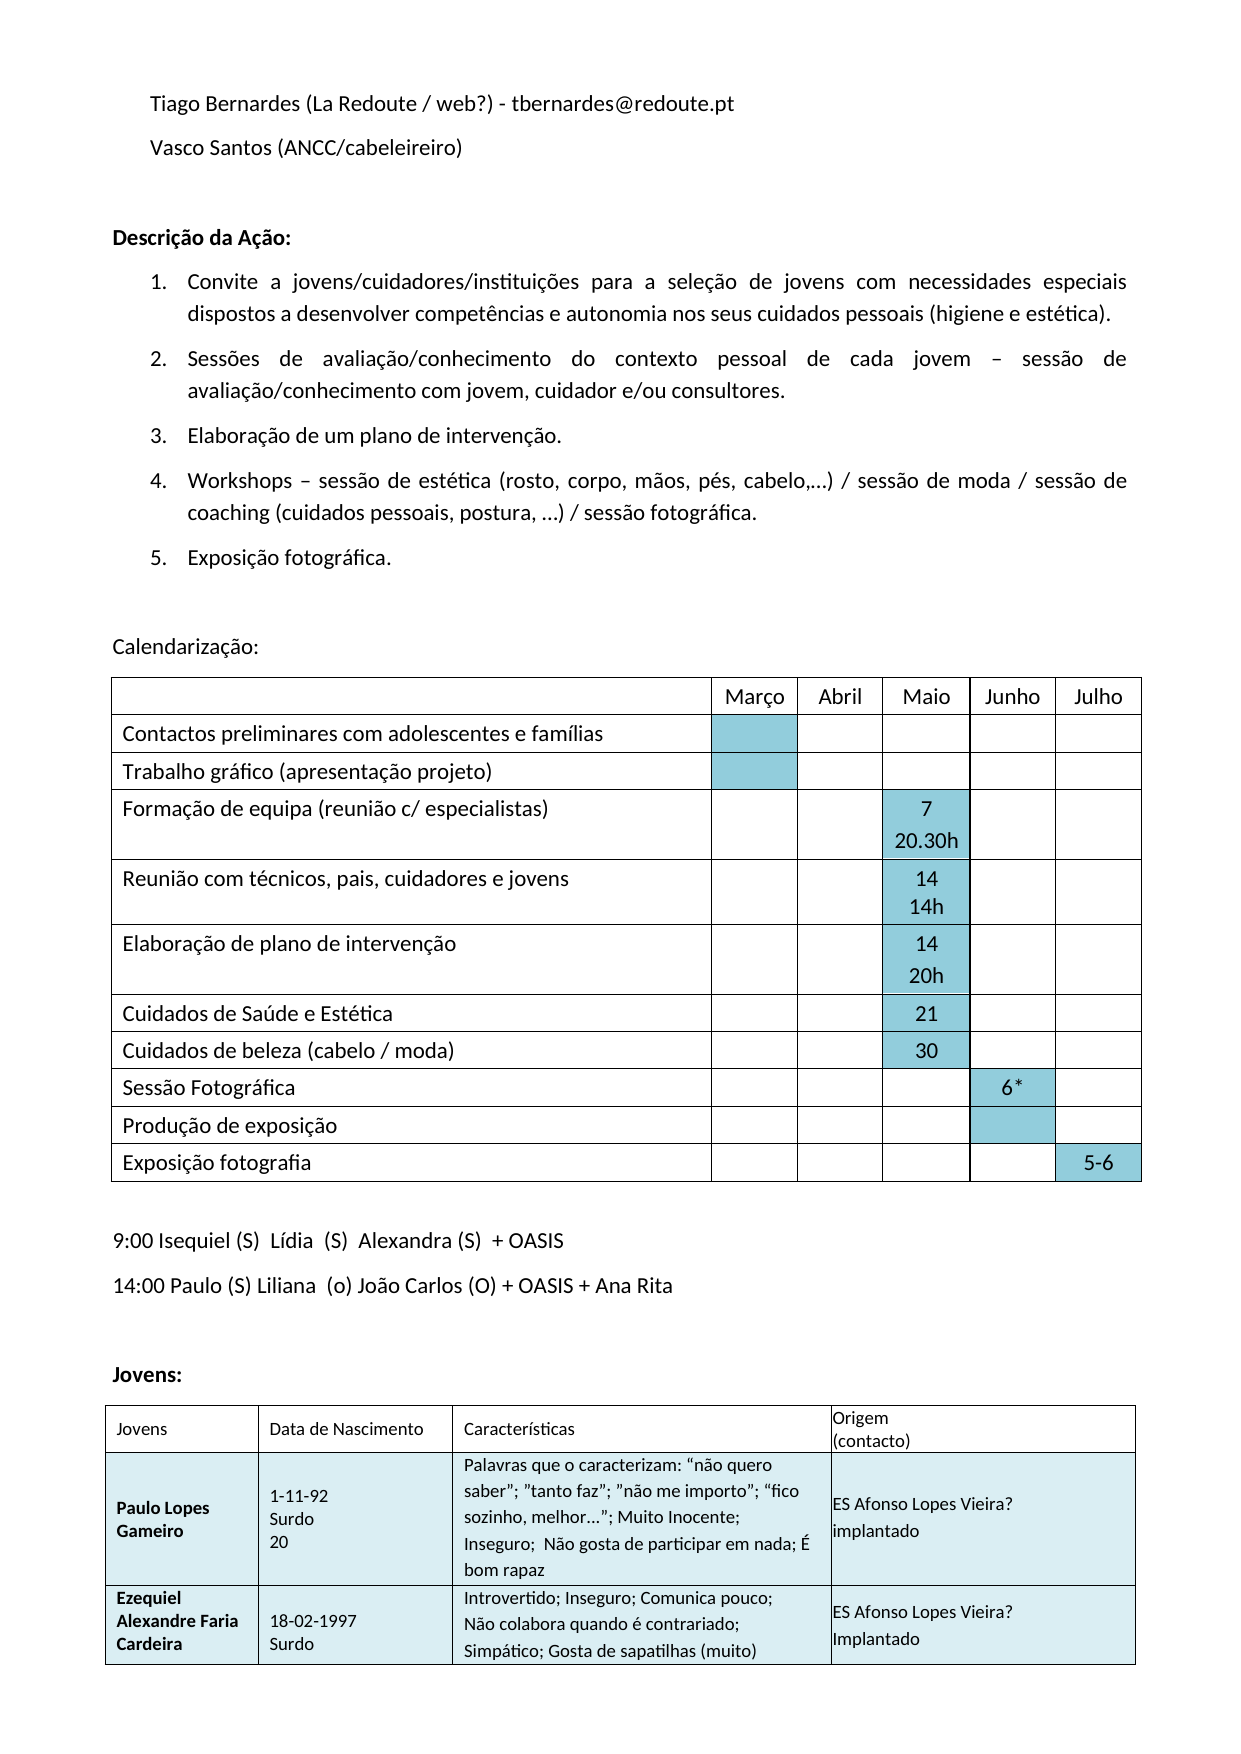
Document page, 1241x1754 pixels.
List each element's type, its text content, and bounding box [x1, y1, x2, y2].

text Descrição da Ação: [112, 223, 1128, 251]
table_cell Contactos preliminares com adolescentes e famílias [112, 715, 711, 752]
table_cell [798, 860, 882, 924]
table_cell [798, 995, 882, 1031]
table_header Julho [1056, 678, 1141, 714]
table_header Origem (contacto) [832, 1406, 1135, 1452]
table_header Data de Nascimento [259, 1406, 452, 1452]
table_cell Elaboração de plano de intervenção [112, 925, 711, 993]
table_cell [798, 1107, 882, 1143]
table_cell Formação de equipa (reunião c/ especialistas) [112, 790, 711, 858]
table_cell [1056, 1107, 1141, 1143]
table_header Jovens [106, 1406, 258, 1452]
table_cell 30 [883, 1032, 969, 1068]
table_cell Produção de exposição [112, 1107, 711, 1143]
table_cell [832, 1586, 1135, 1664]
table_cell [883, 1069, 969, 1106]
table_cell [798, 1069, 882, 1106]
table_cell [971, 790, 1055, 858]
table_cell [1056, 1069, 1141, 1106]
table_cell [712, 1144, 797, 1181]
table_cell [712, 1069, 797, 1106]
table_cell Palavras que o caracterizam: “não quero saber”; ”tanto faz”; ”não me importo”; “fico sozinho, melhor...”; Muito Inocente; Inseguro; Não gosta de participar em nada; É bom rapaz [453, 1453, 831, 1585]
list Convite a jovens/cuidadores/instituições para a seleção de jovens com necessidades especiais dispostos a desenvolver competências e autonomia nos seus cuidados pessoais (higiene e estética). [150, 267, 1128, 328]
list Elaboração de um plano de intervenção. [150, 421, 1128, 449]
table_cell [798, 715, 882, 752]
table_cell [971, 1032, 1055, 1068]
table_cell Paulo Lopes Gameiro [106, 1453, 258, 1585]
table_cell [712, 715, 797, 752]
table_header Março [712, 678, 797, 714]
table_cell [798, 790, 882, 858]
table_cell [971, 1144, 1055, 1181]
list Workshops – sessão de estética (rosto, corpo, mãos, pés, cabelo,…) / sessão de moda / sessão de coaching (cuidados pessoais, postura, …) / sessão fotográfica. [150, 466, 1128, 526]
text Calendarização: [112, 632, 1128, 660]
table_header Maio [883, 678, 969, 714]
table_cell Trabalho gráfico (apresentação projeto) [112, 753, 711, 789]
text 9:00 Isequiel (S) Lídia (S) Alexandra (S) + OASIS [112, 1226, 1128, 1254]
table_cell [798, 1032, 882, 1068]
table_cell [712, 790, 797, 858]
list Exposição fotográfica. [150, 543, 1128, 571]
table_cell 18-02-1997 Surdo 15 [259, 1586, 452, 1664]
table_cell [712, 860, 797, 924]
table_cell [971, 753, 1055, 789]
table_header [112, 678, 711, 714]
table_cell [1056, 995, 1141, 1031]
table_cell 21 [883, 995, 969, 1031]
table_cell Cuidados de beleza (cabelo / moda) [112, 1032, 711, 1068]
text Vasco Santos (ANCC/cabeleireiro) [150, 133, 1128, 161]
table_cell 1-11-92 Surdo 20 [259, 1453, 452, 1585]
table_cell Cuidados de Saúde e Estética [112, 995, 711, 1031]
table_cell [883, 715, 969, 752]
table_cell [1056, 790, 1141, 858]
table_cell [883, 1144, 969, 1181]
table_cell [798, 753, 882, 789]
table_cell Exposição fotografia [112, 1144, 711, 1181]
table_cell [1056, 753, 1141, 789]
table_cell Sessão Fotográfica [112, 1069, 711, 1106]
table_cell [1056, 715, 1141, 752]
table_cell 14 14h [883, 860, 969, 924]
table_cell 6* [971, 1069, 1055, 1106]
table_cell [971, 860, 1055, 924]
table_header Características [453, 1406, 831, 1452]
table_cell [712, 925, 797, 993]
table_cell 14 20h [883, 925, 969, 993]
table_cell [1056, 860, 1141, 924]
table_cell [883, 753, 969, 789]
table_cell [1056, 1032, 1141, 1068]
table_cell [1056, 925, 1141, 993]
table_cell Reunião com técnicos, pais, cuidadores e jovens [112, 860, 711, 924]
table_cell [971, 1107, 1055, 1143]
table_cell 7 20.30h [883, 790, 969, 858]
table_cell [712, 753, 797, 789]
table_header Junho [971, 678, 1055, 714]
table_cell [971, 715, 1055, 752]
table_cell [712, 1032, 797, 1068]
table_cell 5-6 [1056, 1144, 1141, 1181]
table_cell ES Afonso Lopes Vieira? implantado [832, 1453, 1135, 1585]
list Sessões de avaliação/conhecimento do contexto pessoal de cada jovem – sessão de avaliação/conhecimento com jovem, cuidador e/ou consultores. [150, 344, 1128, 404]
text Tiago Bernardes (La Redoute / web?) - tbernardes@redoute.pt [150, 89, 1128, 117]
table_cell [798, 925, 882, 993]
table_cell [453, 1586, 831, 1664]
text 14:00 Paulo (S) Liliana (o) João Carlos (O) + OASIS + Ana Rita [112, 1271, 1128, 1299]
table_cell [798, 1144, 882, 1181]
table_cell [712, 1107, 797, 1143]
table_header Abril [798, 678, 882, 714]
text Jovens: [112, 1360, 1128, 1388]
table_cell [712, 995, 797, 1031]
table_cell [971, 995, 1055, 1031]
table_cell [106, 1586, 258, 1664]
table_cell [971, 925, 1055, 993]
table_cell [883, 1107, 969, 1143]
